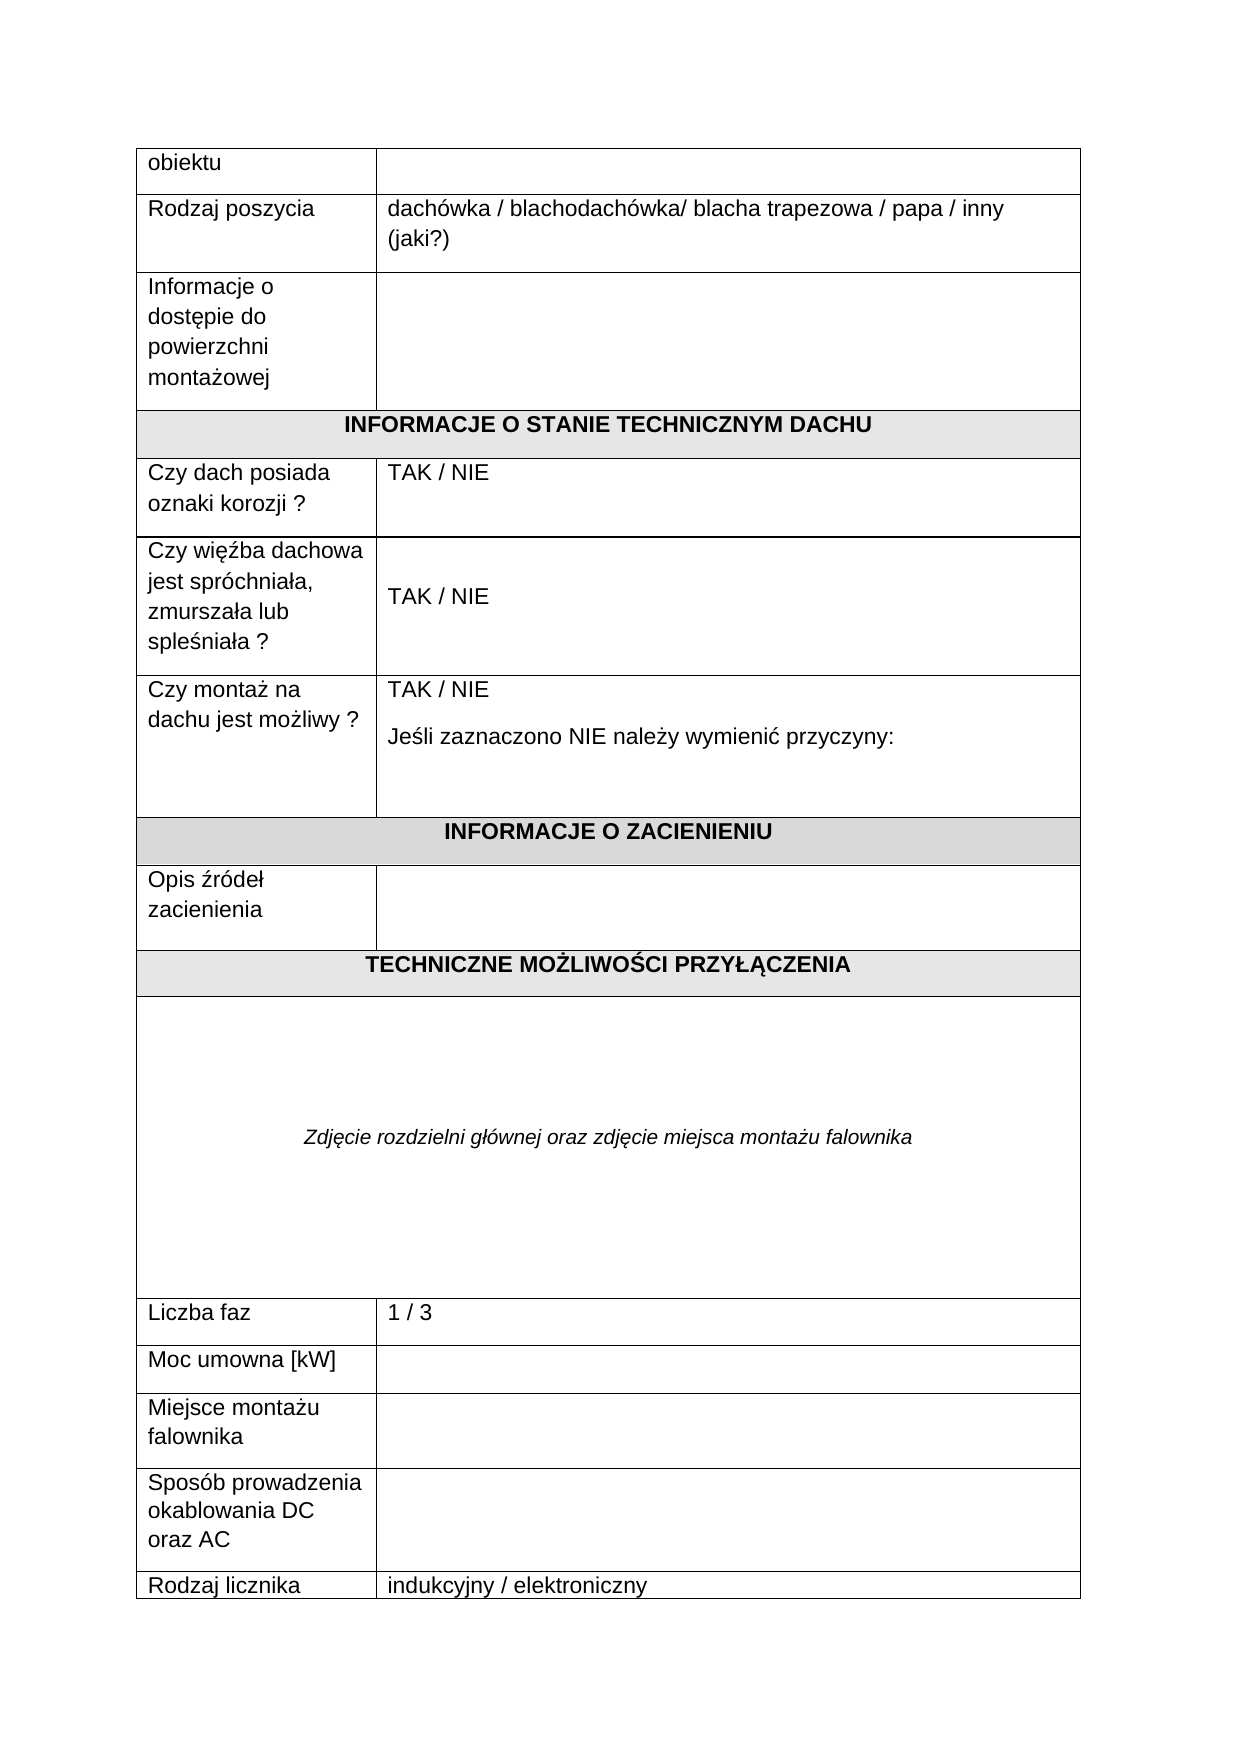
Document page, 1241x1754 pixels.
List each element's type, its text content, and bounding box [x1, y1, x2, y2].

table_cell Rodzaj licznika [137, 1572, 376, 1598]
table_cell 1 / 3 [377, 1299, 1080, 1345]
table_cell TAK / NIE [377, 538, 1080, 675]
table_cell [377, 273, 1080, 410]
table_cell Miejsce montażu falownika [137, 1394, 376, 1468]
table_cell TAK / NIE Jeśli zaznaczono NIE należy wymienić przyczyny: [377, 676, 1080, 817]
table_cell dachówka / blachodachówka/ blacha trapezowa / papa / inny (jaki?) [377, 195, 1080, 272]
table_cell [377, 866, 1080, 950]
table_cell [377, 149, 1080, 194]
table_cell [377, 1394, 1080, 1468]
table_cell Czy montaż na dachu jest możliwy ? [137, 676, 376, 817]
table_cell INFORMACJE O STANIE TECHNICZNYM DACHU [137, 411, 1080, 458]
table_cell Czy więźba dachowa jest spróchniała, zmurszała lub spleśniała ? [137, 538, 376, 675]
table_cell Liczba faz [137, 1299, 376, 1345]
table_cell Informacje o dostępie do powierzchni montażowej [137, 273, 376, 410]
table_cell Zdjęcie rozdzielni głównej oraz zdjęcie miejsca montażu falownika [137, 997, 1080, 1297]
table_cell Moc umowna [kW] [137, 1346, 376, 1393]
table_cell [377, 1572, 1080, 1598]
table_cell INFORMACJE O ZACIENIENIU [137, 818, 1080, 864]
table_cell TAK / NIE [377, 459, 1080, 536]
table_cell TECHNICZNE MOŻLIWOŚCI PRZYŁĄCZENIA [137, 951, 1080, 996]
table_cell Rodzaj poszycia [137, 195, 376, 272]
table_cell Sposób prowadzenia okablowania DC oraz AC [137, 1469, 376, 1571]
table_cell Opis źródeł zacienienia [137, 866, 376, 950]
table_cell [377, 1346, 1080, 1393]
table_cell [377, 1469, 1080, 1571]
table_cell Czy dach posiada oznaki korozji ? [137, 459, 376, 536]
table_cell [137, 149, 376, 194]
